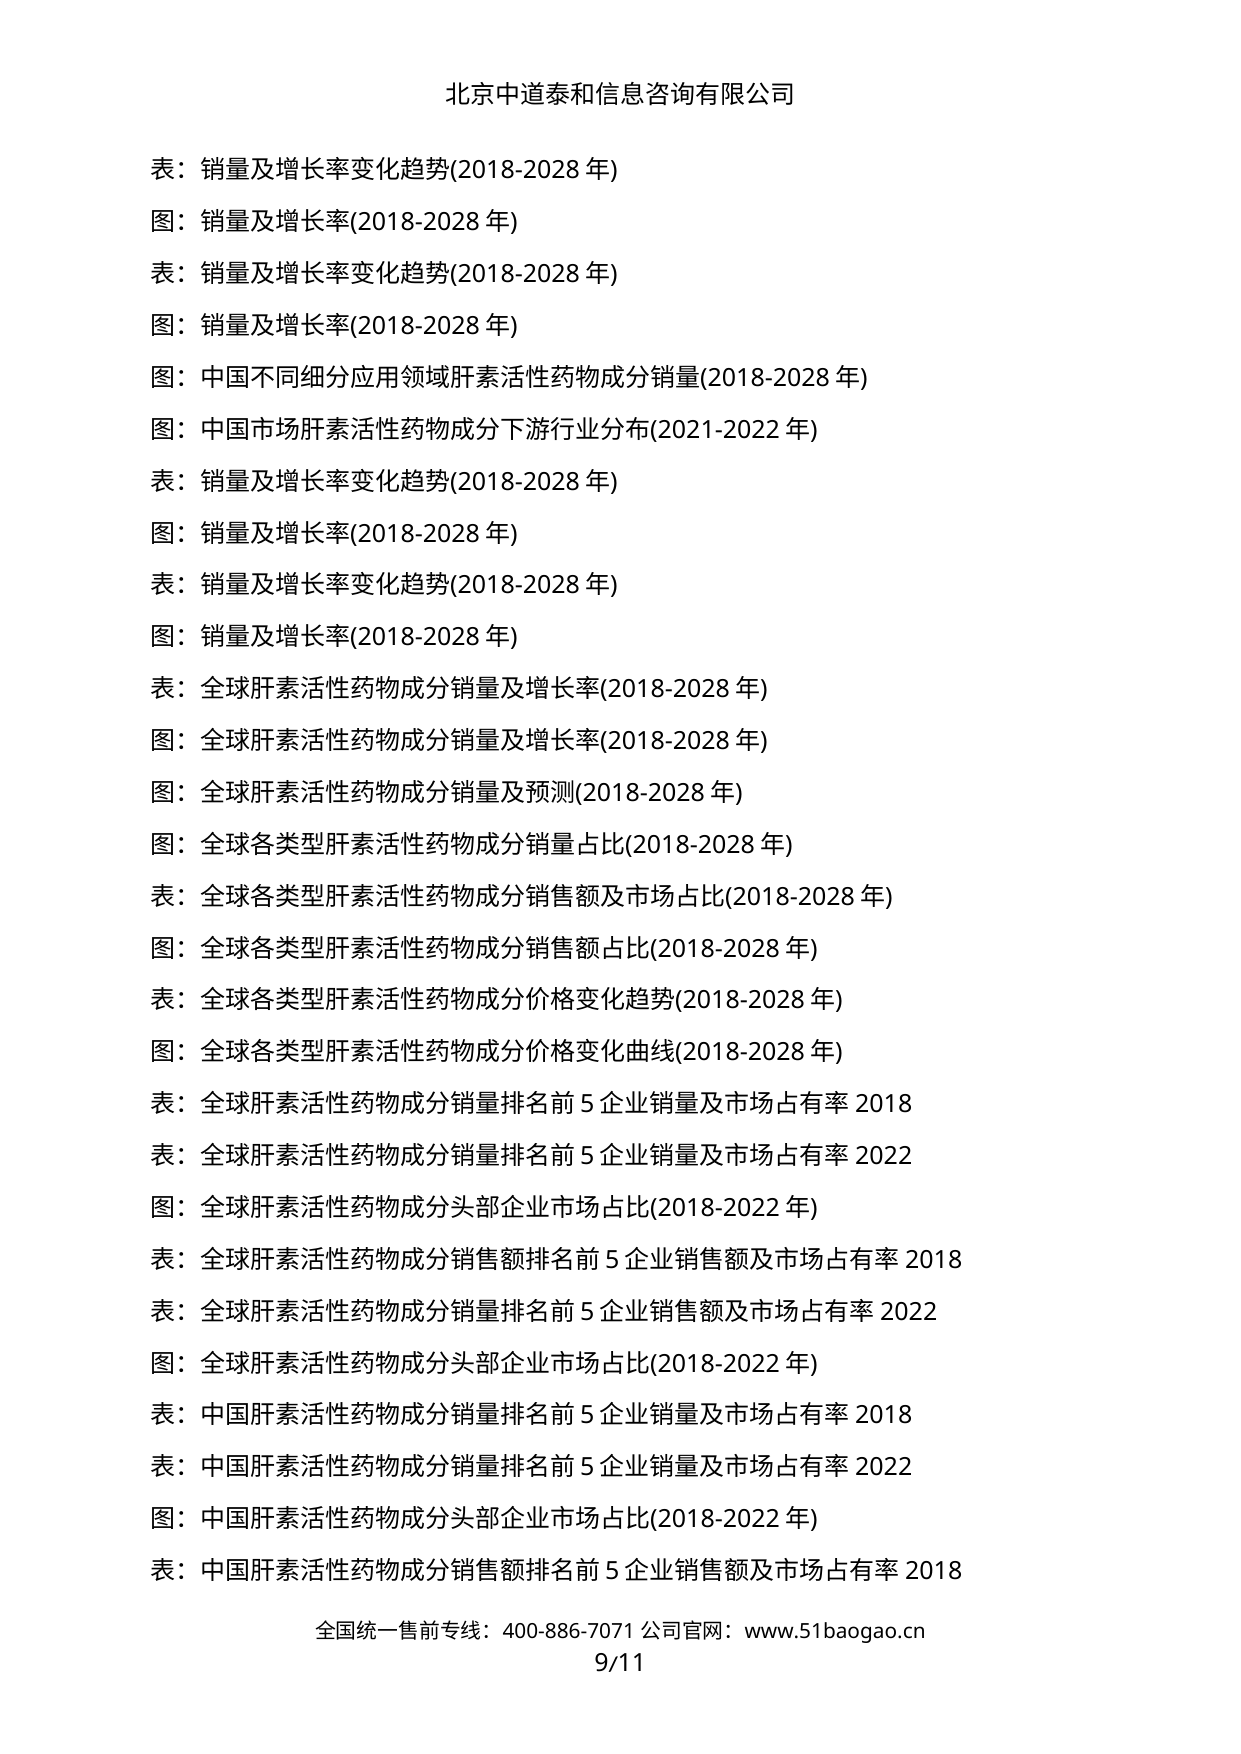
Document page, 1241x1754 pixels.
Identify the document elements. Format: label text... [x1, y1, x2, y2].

text 表：全球肝素活性药物成分销量排名前5企业销量及市场占有率 2022 [150, 1136, 1090, 1172]
text 图：销量及增长率(2018-2028年) [150, 513, 1090, 549]
text 图：销量及增长率(2018-2028年) [150, 617, 1090, 653]
text 图：销量及增长率(2018-2028年) [150, 306, 1090, 342]
text 表：全球肝素活性药物成分销量排名前5企业销量及市场占有率 2018 [150, 1084, 1090, 1120]
text 表：销量及增长率变化趋势(2018-2028年) [150, 565, 1090, 601]
text 图：全球肝素活性药物成分销量及预测(2018-2028年) [150, 772, 1090, 809]
text 表：全球各类型肝素活性药物成分销售额及市场占比(2018-2028年) [150, 876, 1090, 912]
text 表：中国肝素活性药物成分销量排名前5企业销量及市场占有率 2018 [150, 1395, 1090, 1431]
text 表：全球肝素活性药物成分销量及增长率(2018-2028年) [150, 669, 1090, 705]
text 表：销量及增长率变化趋势(2018-2028年) [150, 461, 1090, 497]
text 图：全球肝素活性药物成分销量及增长率(2018-2028年) [150, 721, 1090, 757]
text 表：全球各类型肝素活性药物成分价格变化趋势(2018-2028年) [150, 980, 1090, 1016]
text 表：销量及增长率变化趋势(2018-2028年) [150, 150, 1090, 186]
text 图：中国肝素活性药物成分头部企业市场占比(2018-2022年) [150, 1499, 1090, 1535]
text 表：销量及增长率变化趋势(2018-2028年) [150, 254, 1090, 290]
text 图：全球肝素活性药物成分头部企业市场占比(2018-2022年) [150, 1343, 1090, 1379]
text 图：中国不同细分应用领域肝素活性药物成分销量(2018-2028年) [150, 357, 1090, 394]
text 图：全球各类型肝素活性药物成分销售额占比(2018-2028年) [150, 928, 1090, 964]
text 图：中国市场肝素活性药物成分下游行业分布(2021-2022年) [150, 409, 1090, 446]
text 图：销量及增长率(2018-2028年) [150, 202, 1090, 238]
text 图：全球各类型肝素活性药物成分价格变化曲线(2018-2028年) [150, 1032, 1090, 1068]
text 表：全球肝素活性药物成分销量排名前5企业销售额及市场占有率 2022 [150, 1291, 1090, 1327]
text 图：全球各类型肝素活性药物成分销量占比(2018-2028年) [150, 824, 1090, 861]
text 表：中国肝素活性药物成分销售额排名前5企业销售额及市场占有率 2018 [150, 1551, 1090, 1587]
text 表：中国肝素活性药物成分销量排名前5企业销量及市场占有率 2022 [150, 1447, 1090, 1483]
text 表：全球肝素活性药物成分销售额排名前5企业销售额及市场占有率 2018 [150, 1239, 1090, 1276]
text 图：全球肝素活性药物成分头部企业市场占比(2018-2022年) [150, 1187, 1090, 1224]
